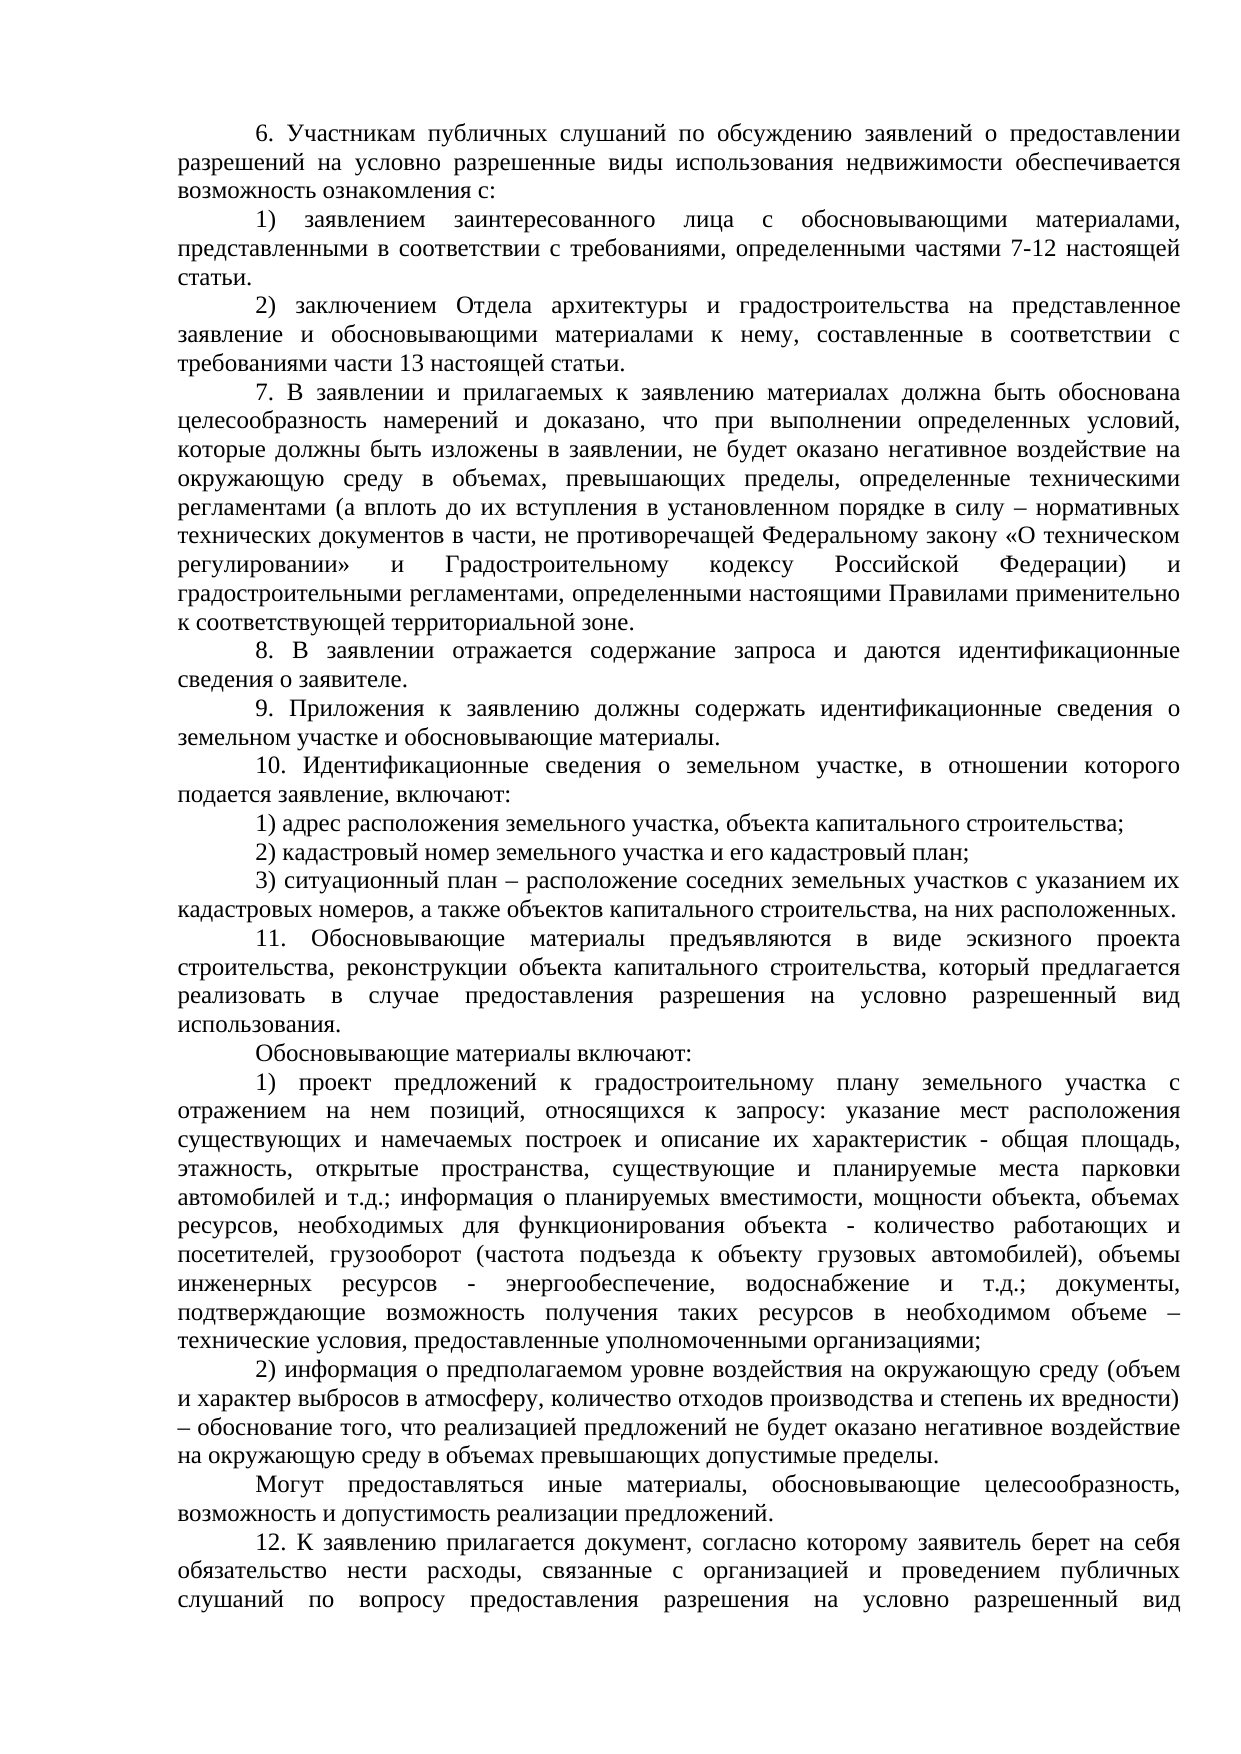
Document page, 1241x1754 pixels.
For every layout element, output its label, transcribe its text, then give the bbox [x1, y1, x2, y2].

text 2) кадастровый номер земельного участка и его кадастровый план; [177, 837, 1181, 866]
text 1) проект предложений к градостроительному плану земельного участка с отражением на нем позиций, относящихся к запросу: указание мест расположения существующих и намечаемых построек и описание их характеристик - общая площадь, этажность, открытые пространства, существующие и планируемые места парковки автомобилей и т.д.; информация о планируемых вместимости, мощности объекта, объемах ресурсов, необходимых для функционирования объекта - количество работающих и посетителей, грузооборот (частота подъезда к объекту грузовых автомобилей), объемы инженерных ресурсов - энергообеспечение, водоснабжение и т.д.; документы, подтверждающие возможность получения таких ресурсов в необходимом объеме – технические условия, предоставленные уполномоченными организациями; [177, 1067, 1181, 1354]
text Обосновывающие материалы включают: [177, 1038, 1181, 1067]
text 1) адрес расположения земельного участка, объекта капитального строительства; [177, 808, 1181, 837]
text 3) ситуационный план – расположение соседних земельных участков с указанием их кадастровых номеров, а также объектов капитального строительства, на них расположенных. [177, 866, 1181, 923]
text 2) заключением Отдела архитектуры и градостроительства на представленное заявление и обосновывающими материалами к нему, составленные в соответствии с требованиями части 13 настоящей статьи. [177, 291, 1181, 377]
text Могут предоставляться иные материалы, обосновывающие целесообразность, возможность и допустимость реализации предложений. [177, 1469, 1181, 1527]
text 9. Приложения к заявлению должны содержать идентификационные сведения о земельном участке и обосновывающие материалы. [177, 693, 1181, 751]
text 10. Идентификационные сведения о земельном участке, в отношении которого подается заявление, включают: [177, 751, 1181, 808]
text 1) заявлением заинтересованного лица с обосновывающими материалами, представленными в соответствии с требованиями, определенными частями 7-12 настоящей статьи. [177, 204, 1181, 291]
text 2) информация о предполагаемом уровне воздействия на окружающую среду (объем и характер выбросов в атмосферу, количество отходов производства и степень их вредности) – обоснование того, что реализацией предложений не будет оказано негативное воздействие на окружающую среду в объемах превышающих допустимые пределы. [177, 1354, 1181, 1469]
text 6. Участникам публичных слушаний по обсуждению заявлений о предоставлении разрешений на условно разрешенные виды использования недвижимости обеспечивается возможность ознакомления с: [177, 118, 1181, 204]
text 11. Обосновывающие материалы предъявляются в виде эскизного проекта строительства, реконструкции объекта капитального строительства, который предлагается реализовать в случае предоставления разрешения на условно разрешенный вид использования. [177, 923, 1181, 1038]
text 7. В заявлении и прилагаемых к заявлению материалах должна быть обоснована целесообразность намерений и доказано, что при выполнении определенных условий, которые должны быть изложены в заявлении, не будет оказано негативное воздействие на окружающую среду в объемах, превышающих пределы, определенные техническими регламентами (а вплоть до их вступления в установленном порядке в силу – нормативных технических документов в части, не противоречащей Федеральному закону «О техническом регулировании» и Градостроительному кодексу Российской Федерации) и градостроительными регламентами, определенными настоящими Правилами применительно к соответствующей территориальной зоне. [177, 377, 1181, 636]
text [177, 1527, 1181, 1613]
text 8. В заявлении отражается содержание запроса и даются идентификационные сведения о заявителе. [177, 636, 1181, 693]
